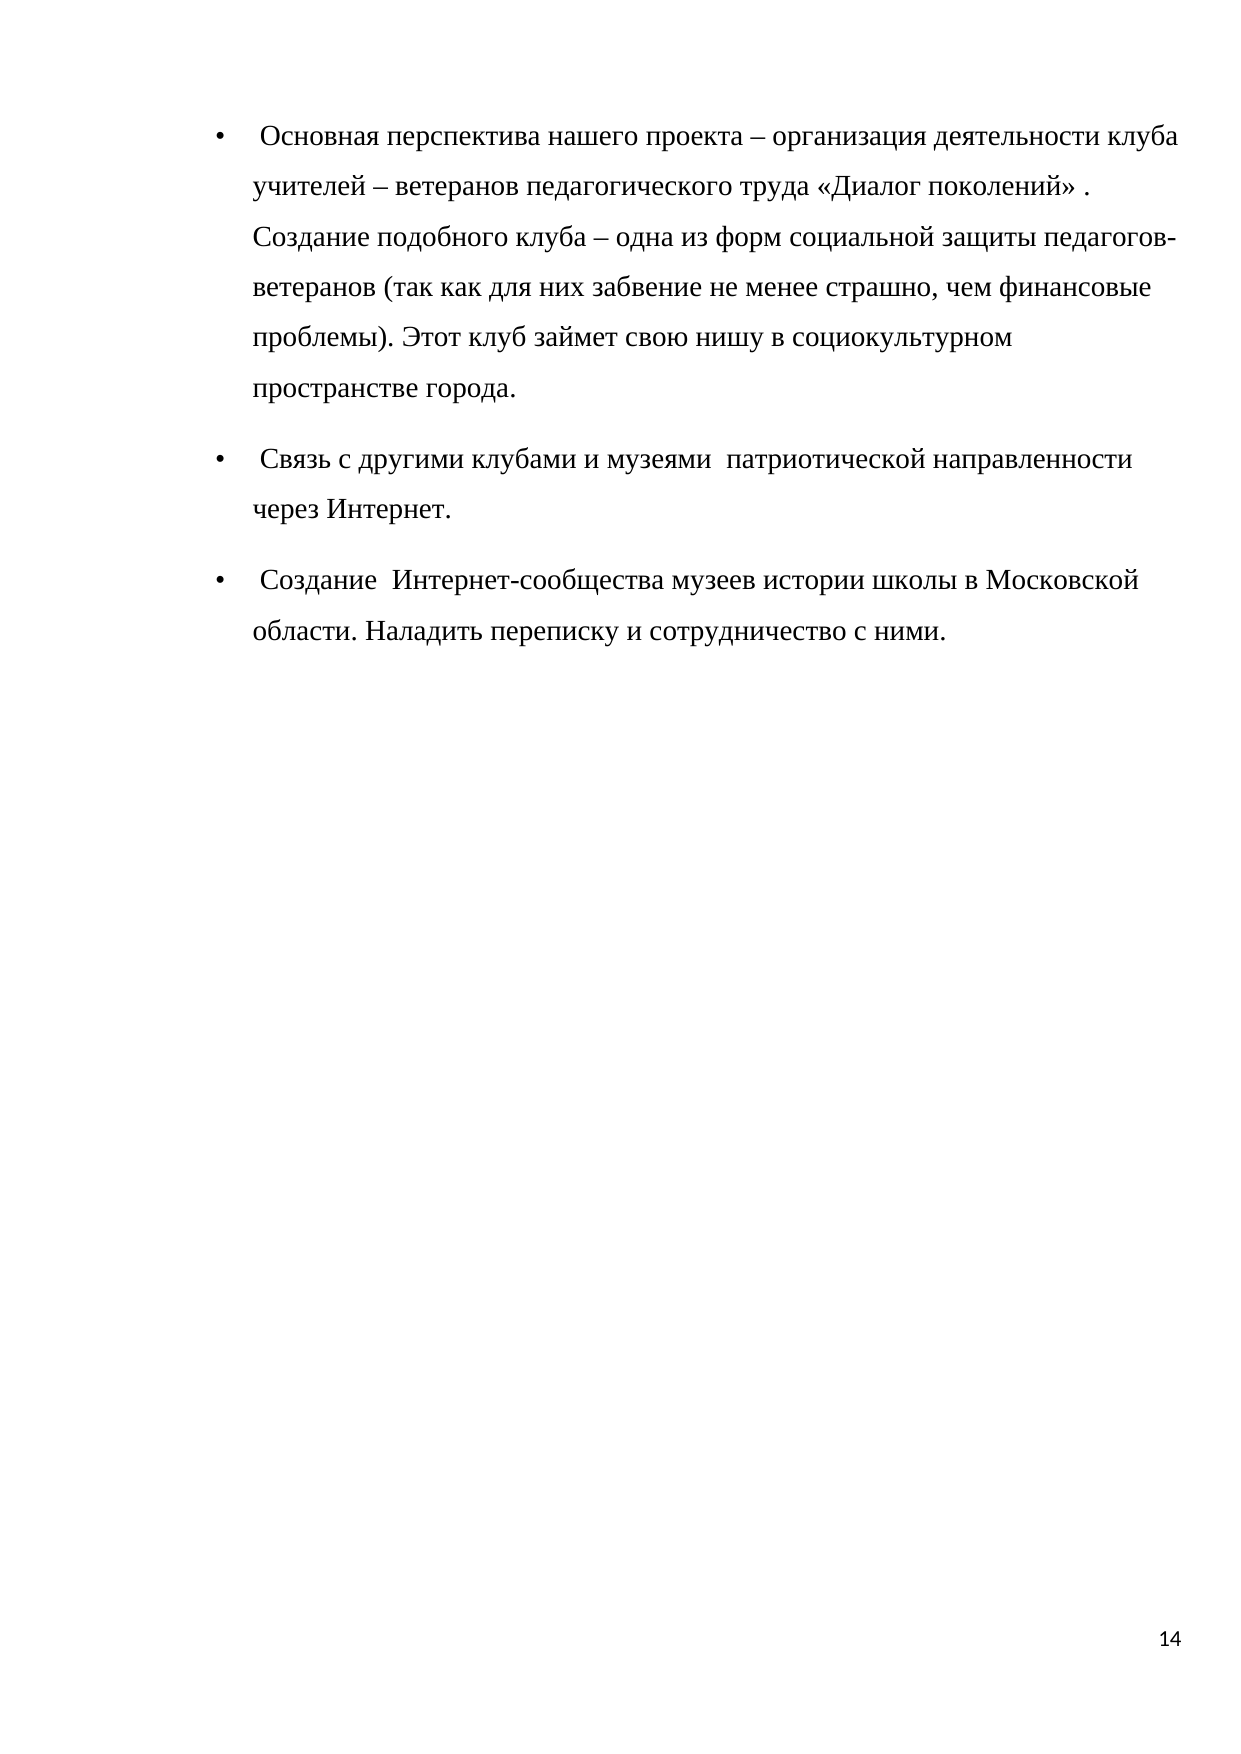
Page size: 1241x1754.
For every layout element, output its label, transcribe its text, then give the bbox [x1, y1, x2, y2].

list Основная перспектива нашего проекта – организация деятельности клуба учителей – ветеранов педагогического труда «Диалог поколений» . Создание подобного клуба – одна из форм социальной защиты педагогов-ветеранов (так как для них забвение не менее страшно, чем финансовые проблемы). Этот клуб займет свою нишу в социокультурном пространстве города. [215, 118, 1181, 403]
list Создание Интернет-сообщества музеев истории школы в Московской области. Наладить переписку и сотрудничество с ними. [215, 562, 1181, 646]
list Связь с другими клубами и музеями патриотической направленности через Интернет. [215, 441, 1181, 525]
